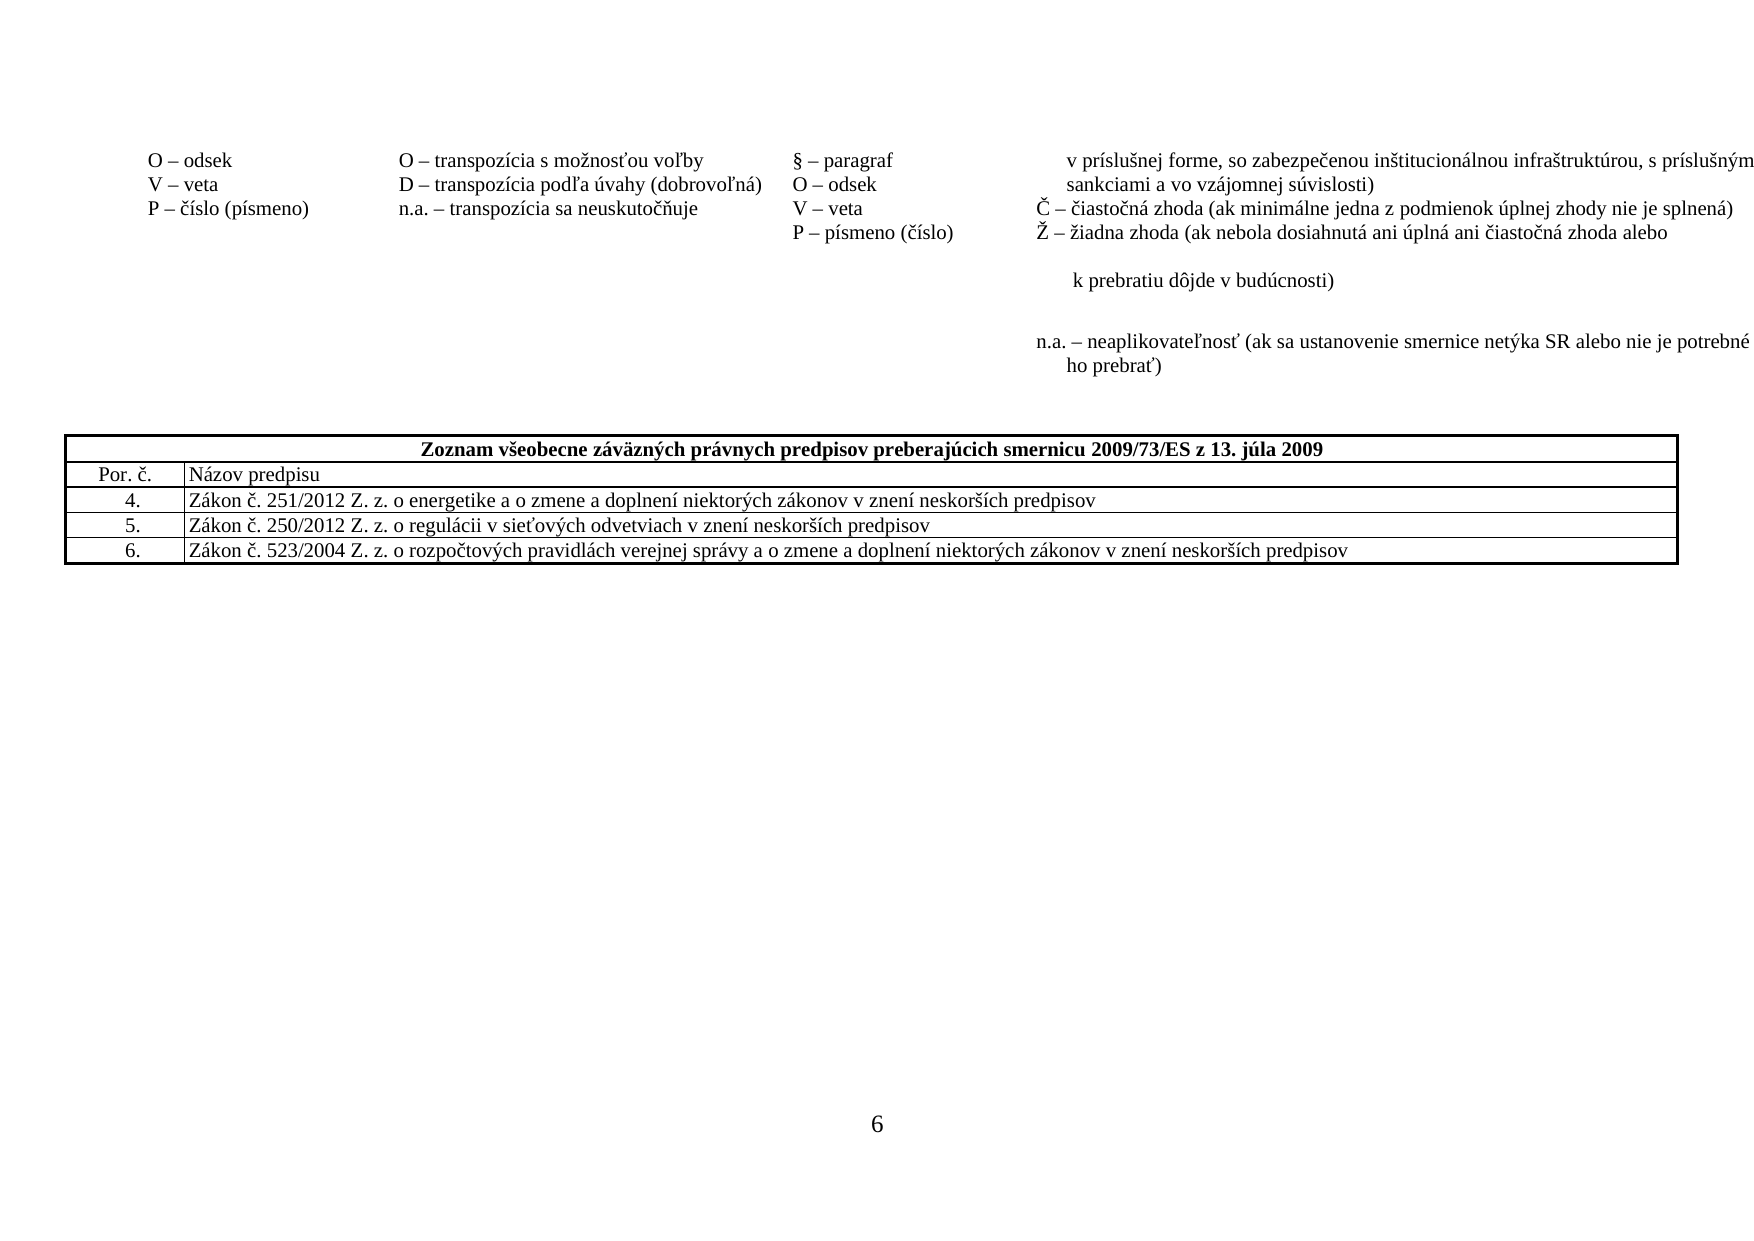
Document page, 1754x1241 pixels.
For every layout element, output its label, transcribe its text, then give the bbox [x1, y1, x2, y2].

table_cell Zákon č. 251/2012 Z. z. o energetike a o zmene a doplnení niektorých zákonov v znení neskorších predpisov [185, 488, 1676, 512]
table_cell [67, 513, 184, 537]
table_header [391, 148, 785, 377]
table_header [785, 148, 1029, 377]
table_cell Názov predpisu [185, 463, 1676, 486]
table_cell [67, 488, 184, 512]
table_header Zoznam všeobecne záväzných právnych predpisov preberajúcich smernicu 2009/73/ES z 13. júla 2009 [67, 437, 1676, 461]
table_cell [67, 538, 184, 562]
table_cell Por. č. [67, 463, 184, 486]
table_cell Zákon č. 523/2004 Z. z. o rozpočtových pravidlách verejnej správy a o zmene a doplnení niektorých zákonov v znení neskorších predpisov [185, 538, 1676, 562]
table_cell Zákon č. 250/2012 Z. z. o regulácii v sieťových odvetviach v znení neskorších predpisov [185, 513, 1676, 537]
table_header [1029, 148, 1754, 377]
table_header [140, 148, 391, 377]
